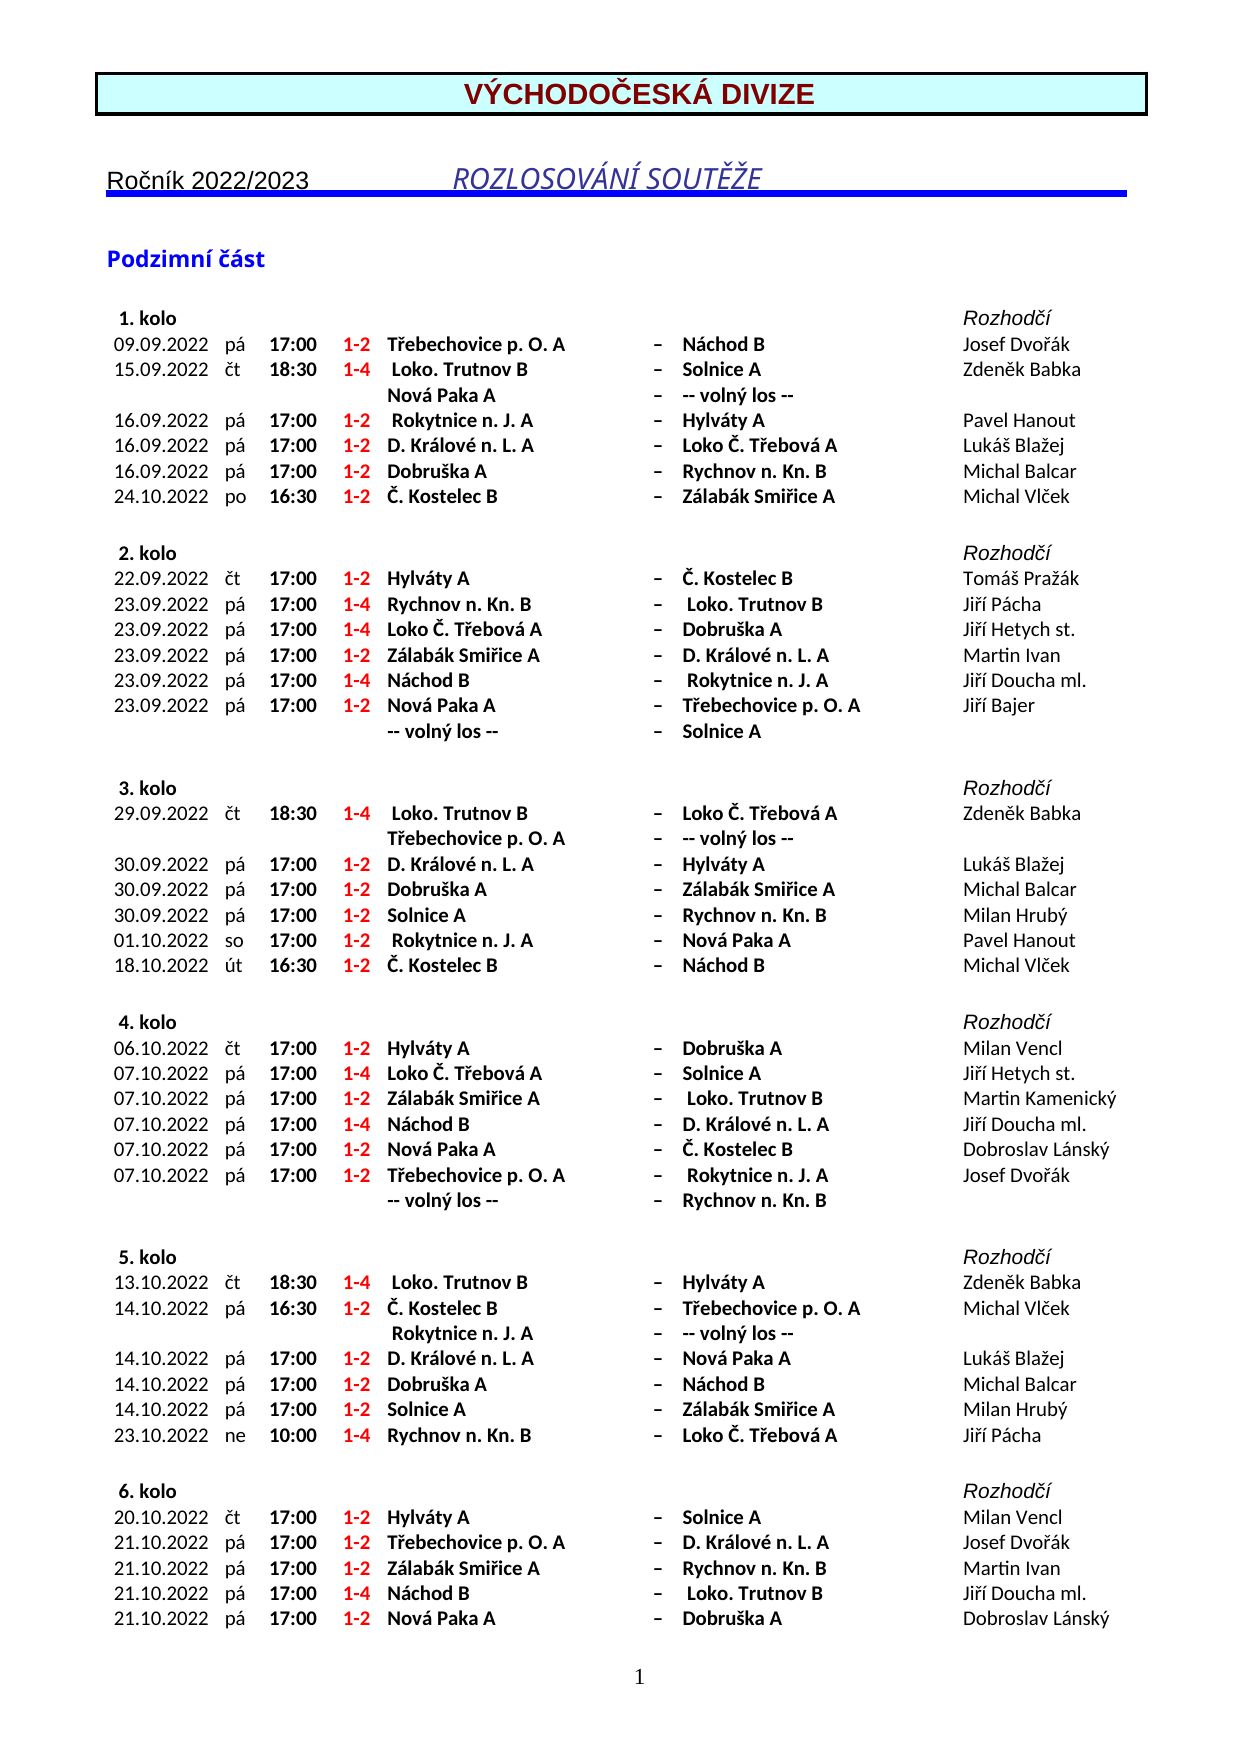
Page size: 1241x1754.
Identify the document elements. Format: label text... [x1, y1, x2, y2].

text 6. kolo Rozhodčí [114, 1447, 1137, 1504]
text 23.09.2022 pá 17:00 1-4 Náchod B – Rokytnice n. J. A Jiří Doucha ml. [114, 667, 1137, 693]
text 23.09.2022 pá 17:00 1-4 Rychnov n. Kn. B – Loko. Trutnov B Jiří Pácha [114, 591, 1137, 616]
text 29.09.2022 čt 18:30 1-4 Loko. Trutnov B – Loko Č. Třebová A Zdeněk Babka [114, 800, 1137, 826]
text -- volný los -- – Solnice A [114, 718, 1137, 743]
text 23.09.2022 pá 17:00 1-2 Nová Paka A – Třebechovice p. O. A Jiří Bajer [114, 693, 1137, 718]
text 2. kolo Rozhodčí [114, 509, 1137, 566]
text 21.10.2022 pá 17:00 1-4 Náchod B – Loko. Trutnov B Jiří Doucha ml. [114, 1580, 1137, 1606]
text Nová Paka A – -- volný los -- [114, 382, 1137, 407]
text -- volný los -- – Rychnov n. Kn. B [114, 1187, 1137, 1213]
subtitle Východočeská divize [98, 75, 1145, 112]
text 23.10.2022 ne 10:00 1-4 Rychnov n. Kn. B – Loko Č. Třebová A Jiří Pácha [114, 1422, 1137, 1447]
text 06.10.2022 čt 17:00 1-2 Hylváty A – Dobruška A Milan Vencl [114, 1035, 1137, 1060]
text 30.09.2022 pá 17:00 1-2 Dobruška A – Zálabák Smiřice A Michal Balcar [114, 876, 1137, 902]
text 30.09.2022 pá 17:00 1-2 Solnice A – Rychnov n. Kn. B Milan Hrubý [114, 902, 1137, 927]
text 1. kolo Rozhodčí [114, 274, 1137, 331]
text 01.10.2022 so 17:00 1-2 Rokytnice n. J. A – Nová Paka A Pavel Hanout [114, 927, 1137, 953]
text 16.09.2022 pá 17:00 1-2 D. Králové n. L. A – Loko Č. Třebová A Lukáš Blažej [114, 433, 1137, 458]
text 16.09.2022 pá 17:00 1-2 Dobruška A – Rychnov n. Kn. B Michal Balcar [114, 458, 1137, 483]
text 14.10.2022 pá 17:00 1-2 D. Králové n. L. A – Nová Paka A Lukáš Blažej [114, 1346, 1137, 1371]
text 30.09.2022 pá 17:00 1-2 D. Králové n. L. A – Hylváty A Lukáš Blažej [114, 851, 1137, 876]
text 14.10.2022 pá 17:00 1-2 Dobruška A – Náchod B Michal Balcar [114, 1371, 1137, 1396]
text 16.09.2022 pá 17:00 1-2 Rokytnice n. J. A – Hylváty A Pavel Hanout [114, 407, 1137, 433]
text 07.10.2022 pá 17:00 1-2 Třebechovice p. O. A – Rokytnice n. J. A Josef Dvořák [114, 1162, 1137, 1187]
text 4. kolo Rozhodčí [114, 978, 1137, 1035]
text 14.10.2022 pá 16:30 1-2 Č. Kostelec B – Třebechovice p. O. A Michal Vlček [114, 1295, 1137, 1320]
text 20.10.2022 čt 17:00 1-2 Hylváty A – Solnice A Milan Vencl [114, 1504, 1137, 1529]
text Ročník 2022/2023 ROZLOSOVÁNÍ SOUTĚŽE [106, 159, 1137, 198]
text 21.10.2022 pá 17:00 1-2 Nová Paka A – Dobruška A Dobroslav Lánský [114, 1606, 1137, 1631]
text 07.10.2022 pá 17:00 1-2 Zálabák Smiřice A – Loko. Trutnov B Martin Kamenický [114, 1086, 1137, 1111]
text 14.10.2022 pá 17:00 1-2 Solnice A – Zálabák Smiřice A Milan Hrubý [114, 1396, 1137, 1422]
text 07.10.2022 pá 17:00 1-4 Náchod B – D. Králové n. L. A Jiří Doucha ml. [114, 1111, 1137, 1136]
text 15.09.2022 čt 18:30 1-4 Loko. Trutnov B – Solnice A Zdeněk Babka [114, 356, 1137, 382]
text 23.09.2022 pá 17:00 1-4 Loko Č. Třebová A – Dobruška A Jiří Hetych st. [114, 616, 1137, 642]
text 21.10.2022 pá 17:00 1-2 Zálabák Smiřice A – Rychnov n. Kn. B Martin Ivan [114, 1555, 1137, 1580]
text 21.10.2022 pá 17:00 1-2 Třebechovice p. O. A – D. Králové n. L. A Josef Dvořák [114, 1529, 1137, 1555]
text 13.10.2022 čt 18:30 1-4 Loko. Trutnov B – Hylváty A Zdeněk Babka [114, 1269, 1137, 1295]
text 24.10.2022 po 16:30 1-2 Č. Kostelec B – Zálabák Smiřice A Michal Vlček [114, 483, 1137, 509]
text Rokytnice n. J. A – -- volný los -- [114, 1320, 1137, 1346]
text 18.10.2022 út 16:30 1-2 Č. Kostelec B – Náchod B Michal Vlček [114, 953, 1137, 978]
text 3. kolo Rozhodčí [114, 743, 1137, 800]
text 07.10.2022 pá 17:00 1-4 Loko Č. Třebová A – Solnice A Jiří Hetych st. [114, 1060, 1137, 1086]
text Podzimní část [106, 243, 1137, 274]
text Třebechovice p. O. A – -- volný los -- [114, 826, 1137, 851]
text 22.09.2022 čt 17:00 1-2 Hylváty A – Č. Kostelec B Tomáš Pražák [114, 566, 1137, 591]
text 07.10.2022 pá 17:00 1-2 Nová Paka A – Č. Kostelec B Dobroslav Lánský [114, 1136, 1137, 1162]
text 09.09.2022 pá 17:00 1-2 Třebechovice p. O. A – Náchod B Josef Dvořák [114, 331, 1137, 356]
text 23.09.2022 pá 17:00 1-2 Zálabák Smiřice A – D. Králové n. L. A Martin Ivan [114, 642, 1137, 667]
text 5. kolo Rozhodčí [114, 1213, 1137, 1269]
